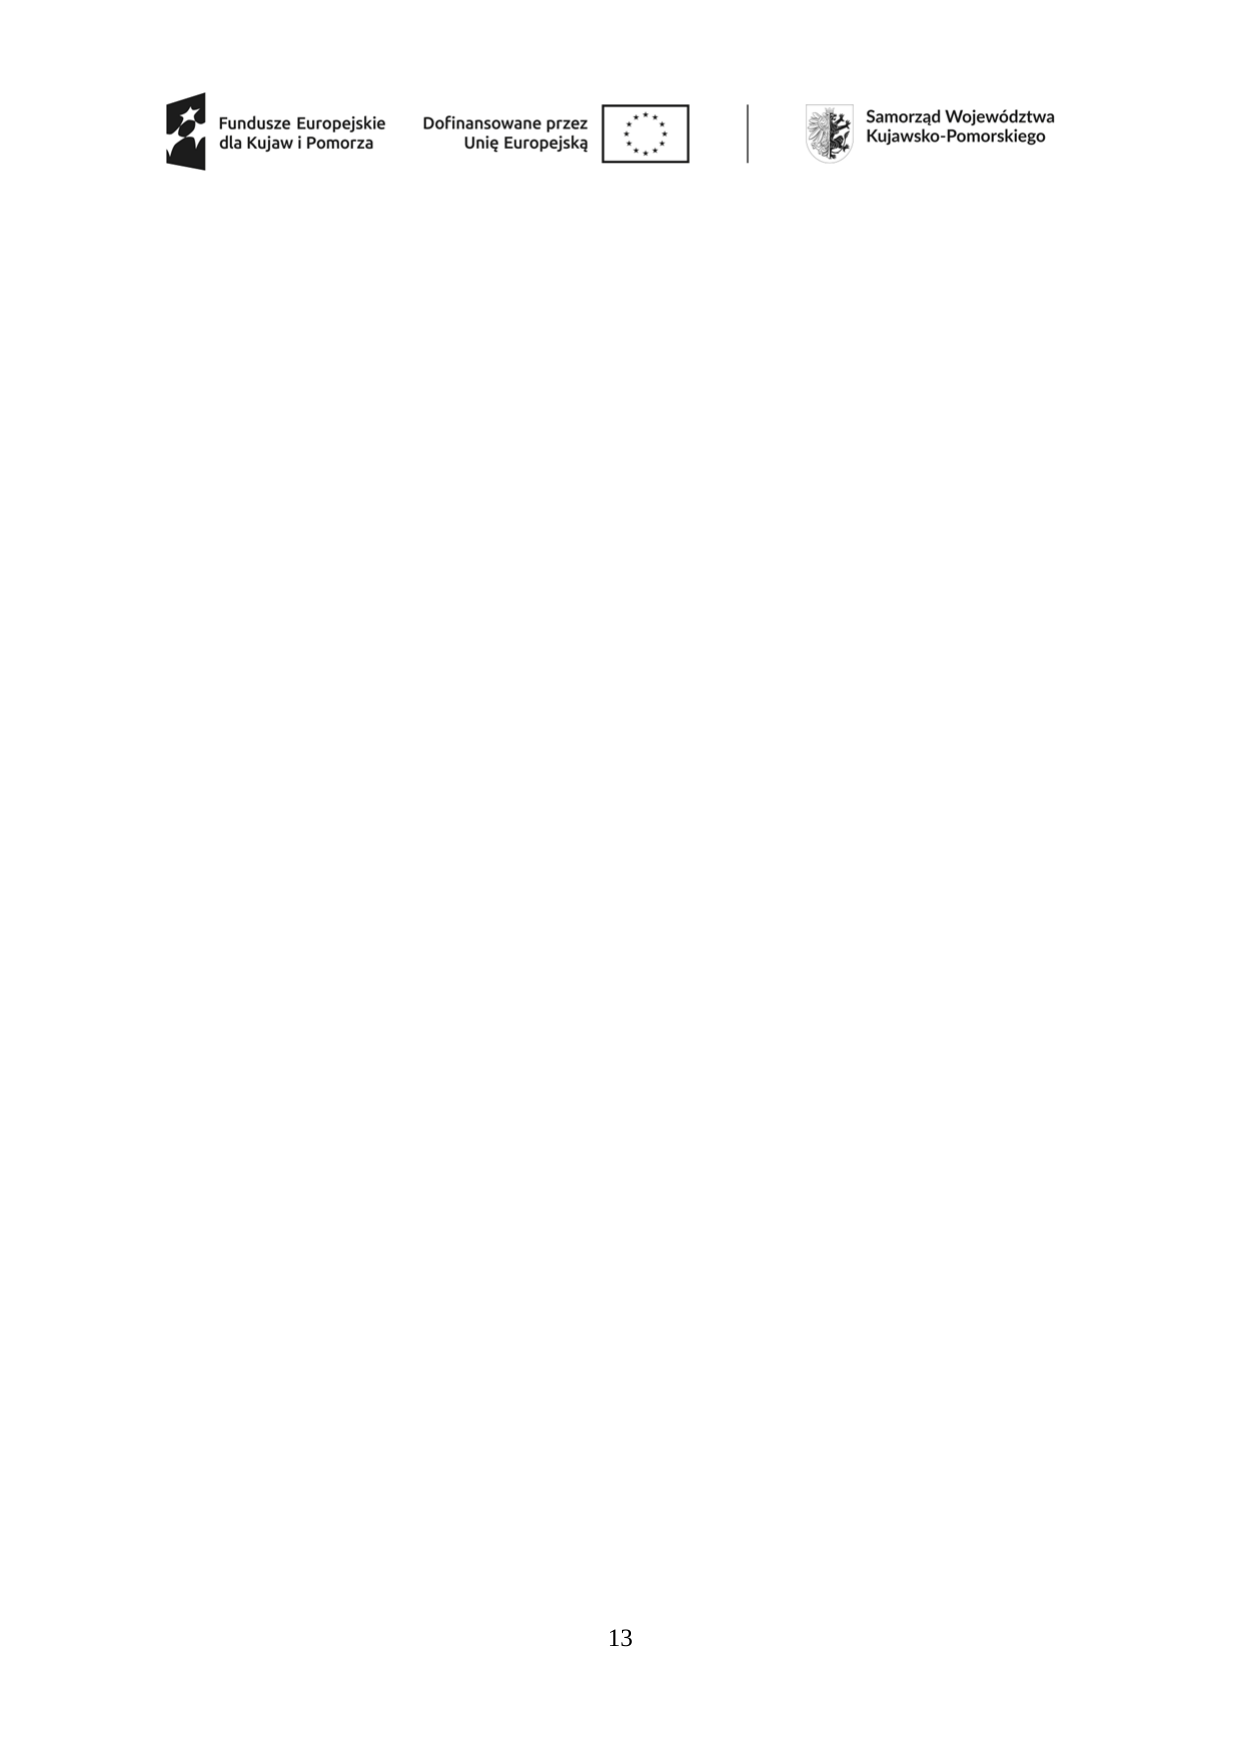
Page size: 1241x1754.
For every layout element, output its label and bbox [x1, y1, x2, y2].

picture [147, 73, 1093, 190]
